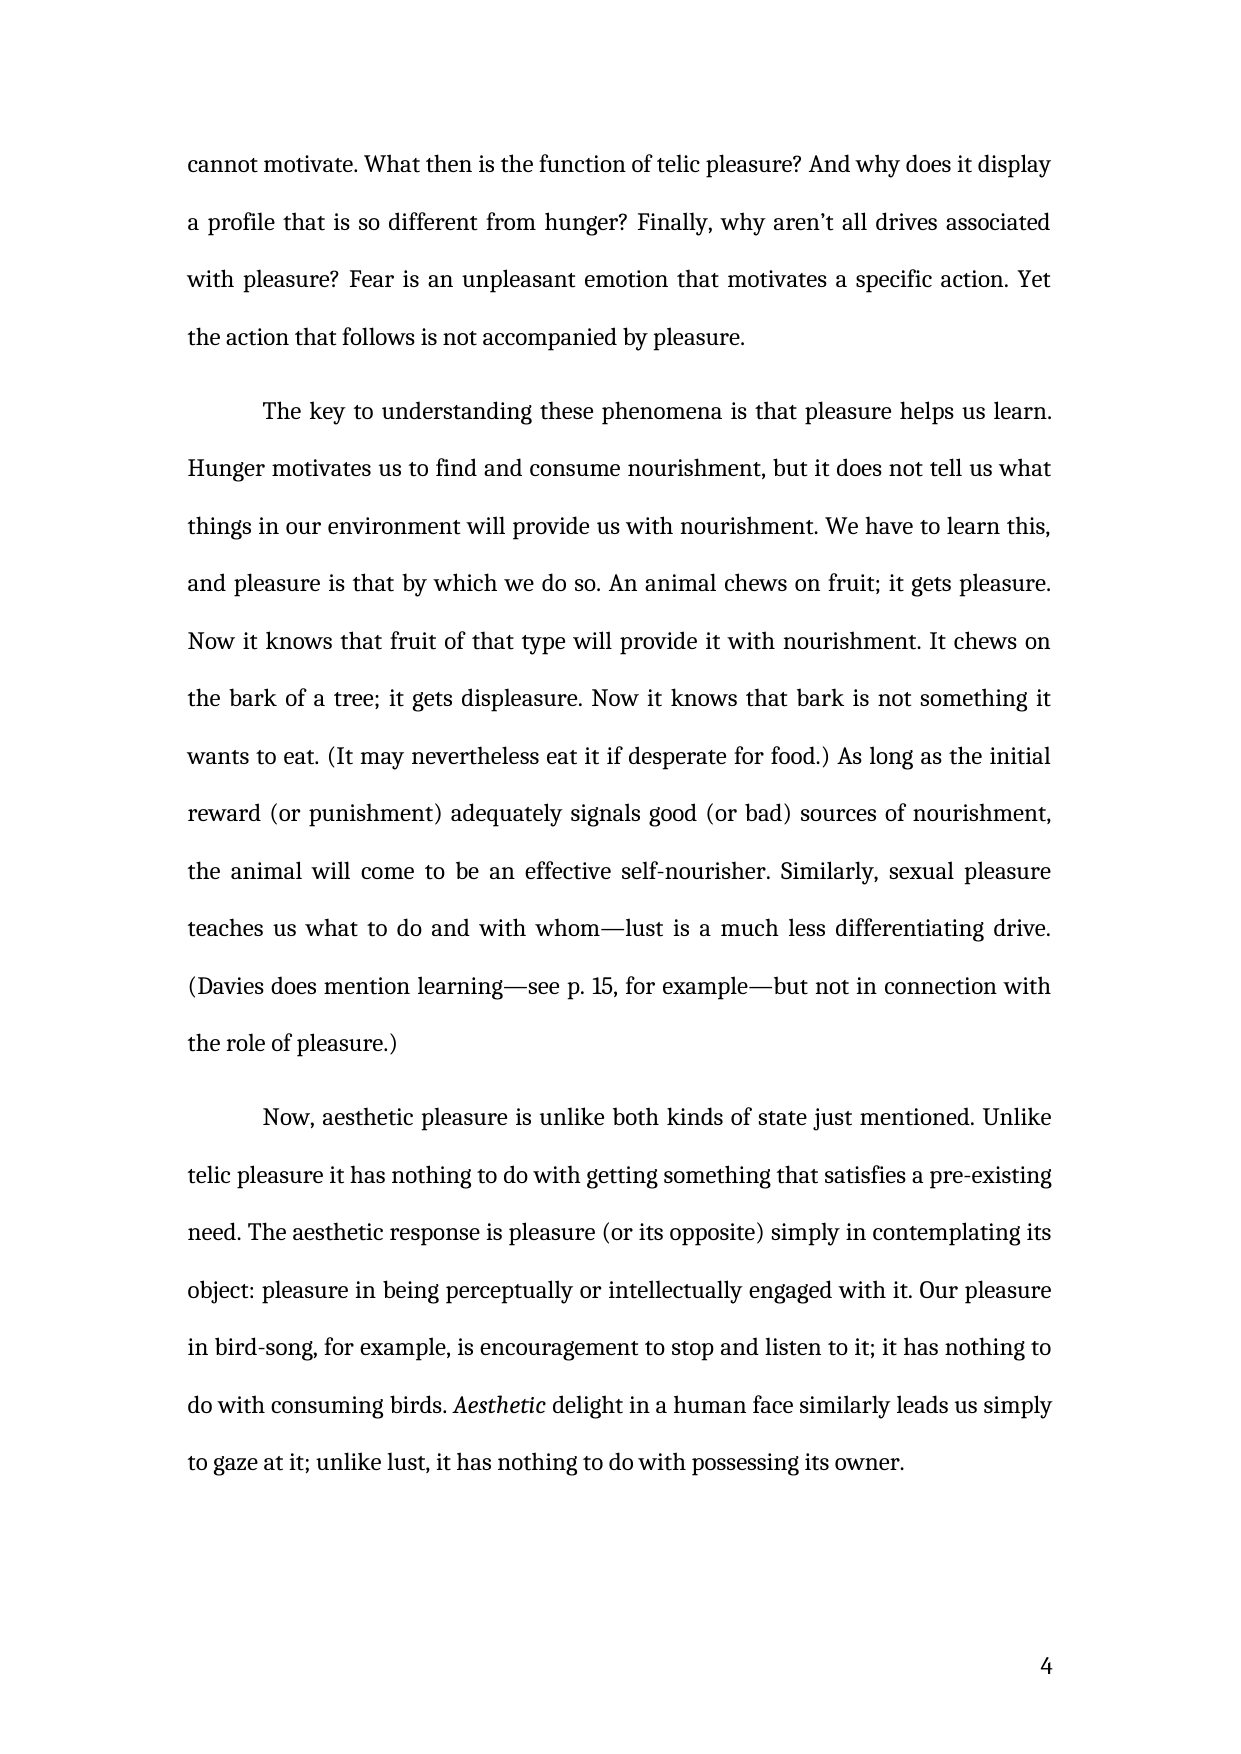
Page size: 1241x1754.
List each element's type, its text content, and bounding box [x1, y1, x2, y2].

text The key to understanding these phenomena is that pleasure helps us learn. Hunger motivates us to find and consume nourishment, but it does not tell us what things in our environment will provide us with nourishment. We have to learn this, and pleasure is that by which we do so. An animal chews on fruit; it gets pleasure. Now it knows that fruit of that type will provide it with nourishment. It chews on the bark of a tree; it gets displeasure. Now it knows that bark is not something it wants to eat. (It may nevertheless eat it if desperate for food.) As long as the initial reward (or punishment) adequately signals good (or bad) sources of nourishment, the animal will come to be an effective self-nourisher. Similarly, sexual pleasure teaches us what to do and with whom—lust is a much less differentiating drive. (Davies does mention learning—see p. 15, for example—but not in connection with the role of pleasure.) [187, 397, 1053, 1058]
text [187, 150, 1053, 351]
text Now, aesthetic pleasure is unlike both kinds of state just mentioned. Unlike telic pleasure it has nothing to do with getting something that satisfies a pre-existing need. The aesthetic response is pleasure (or its opposite) simply in contemplating its object: pleasure in being perceptually or intellectually engaged with it. Our pleasure in bird-song, for example, is encouragement to stop and listen to it; it has nothing to do with consuming birds. Aesthetic delight in a human face similarly leads us simply to gaze at it; unlike lust, it has nothing to do with possessing its owner. [187, 1103, 1053, 1477]
